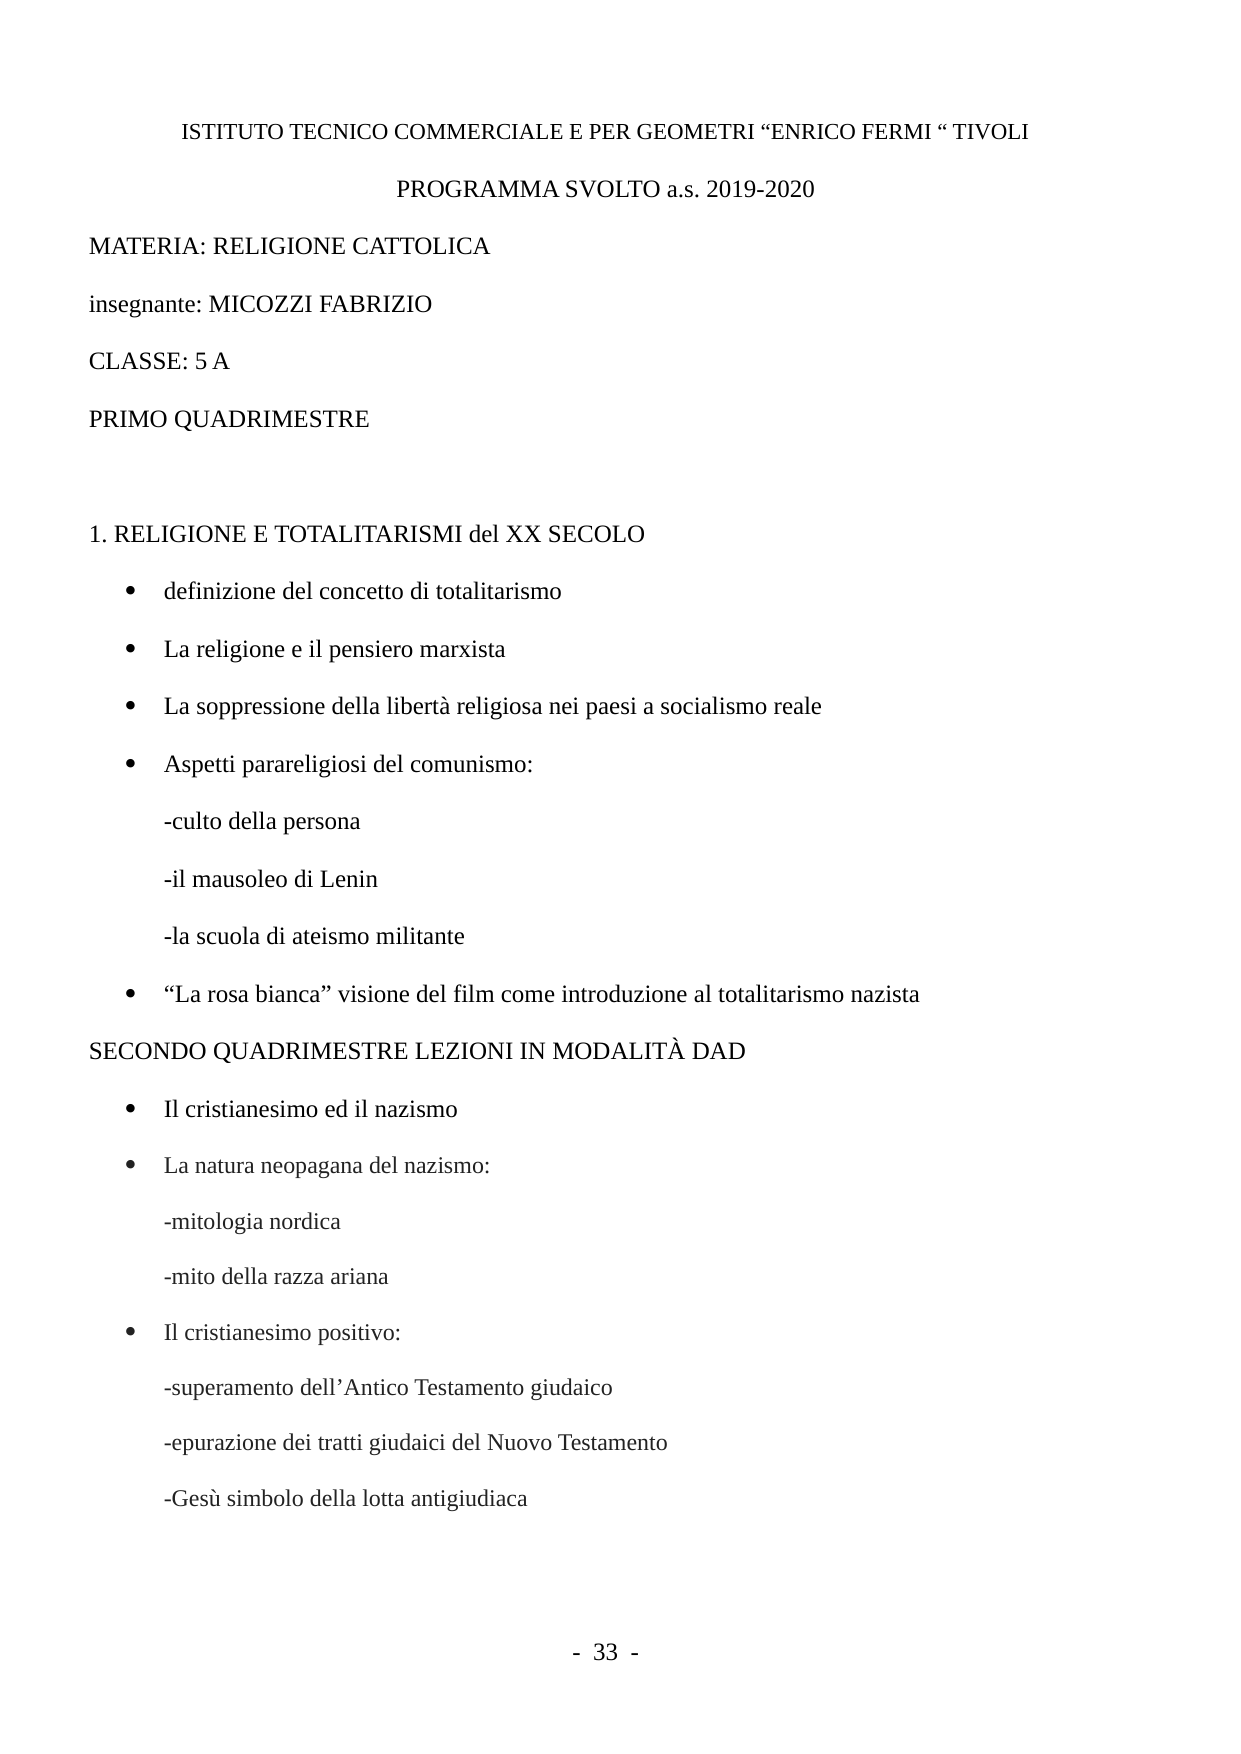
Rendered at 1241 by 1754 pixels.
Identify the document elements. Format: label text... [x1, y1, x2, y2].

list Il cristianesimo ed il nazismo [126, 1094, 1122, 1123]
list definizione del concetto di totalitarismo [126, 576, 1122, 605]
list La soppressione della libertà religiosa nei paesi a socialismo reale [126, 691, 1122, 720]
text PRIMO QUADRIMESTRE [88, 404, 1122, 433]
list -mitologia nordica [163, 1207, 1122, 1235]
list -la scuola di ateismo militante [163, 921, 1122, 950]
list -epurazione dei tratti giudaici del Nuovo Testamento [163, 1428, 1122, 1456]
text MATERIA: RELIGIONE CATTOLICA [88, 231, 1122, 260]
list -il mausoleo di Lenin [163, 864, 1122, 893]
list La natura neopagana del nazismo: [126, 1151, 1122, 1179]
text insegnante: MICOZZI FABRIZIO [88, 289, 1122, 318]
text CLASSE: 5 A [88, 346, 1122, 375]
list La religione e il pensiero marxista [126, 634, 1122, 663]
list -Gesù simbolo della lotta antigiudiaca [163, 1483, 1122, 1511]
list “La rosa bianca” visione del film come introduzione al totalitarismo nazista [126, 979, 1122, 1008]
list -culto della persona [163, 806, 1122, 835]
list -mito della razza ariana [163, 1262, 1122, 1290]
text SECONDO QUADRIMESTRE LEZIONI IN MODALITÀ DAD [88, 1036, 1122, 1065]
list Aspetti parareligiosi del comunismo: [126, 749, 1122, 778]
list -superamento dell’Antico Testamento giudaico [163, 1373, 1122, 1401]
list Il cristianesimo positivo: [126, 1317, 1122, 1345]
text PROGRAMMA SVOLTO a.s. 2019-2020 [88, 174, 1122, 203]
text 1. RELIGIONE E TOTALITARISMI del XX SECOLO [88, 519, 1122, 548]
